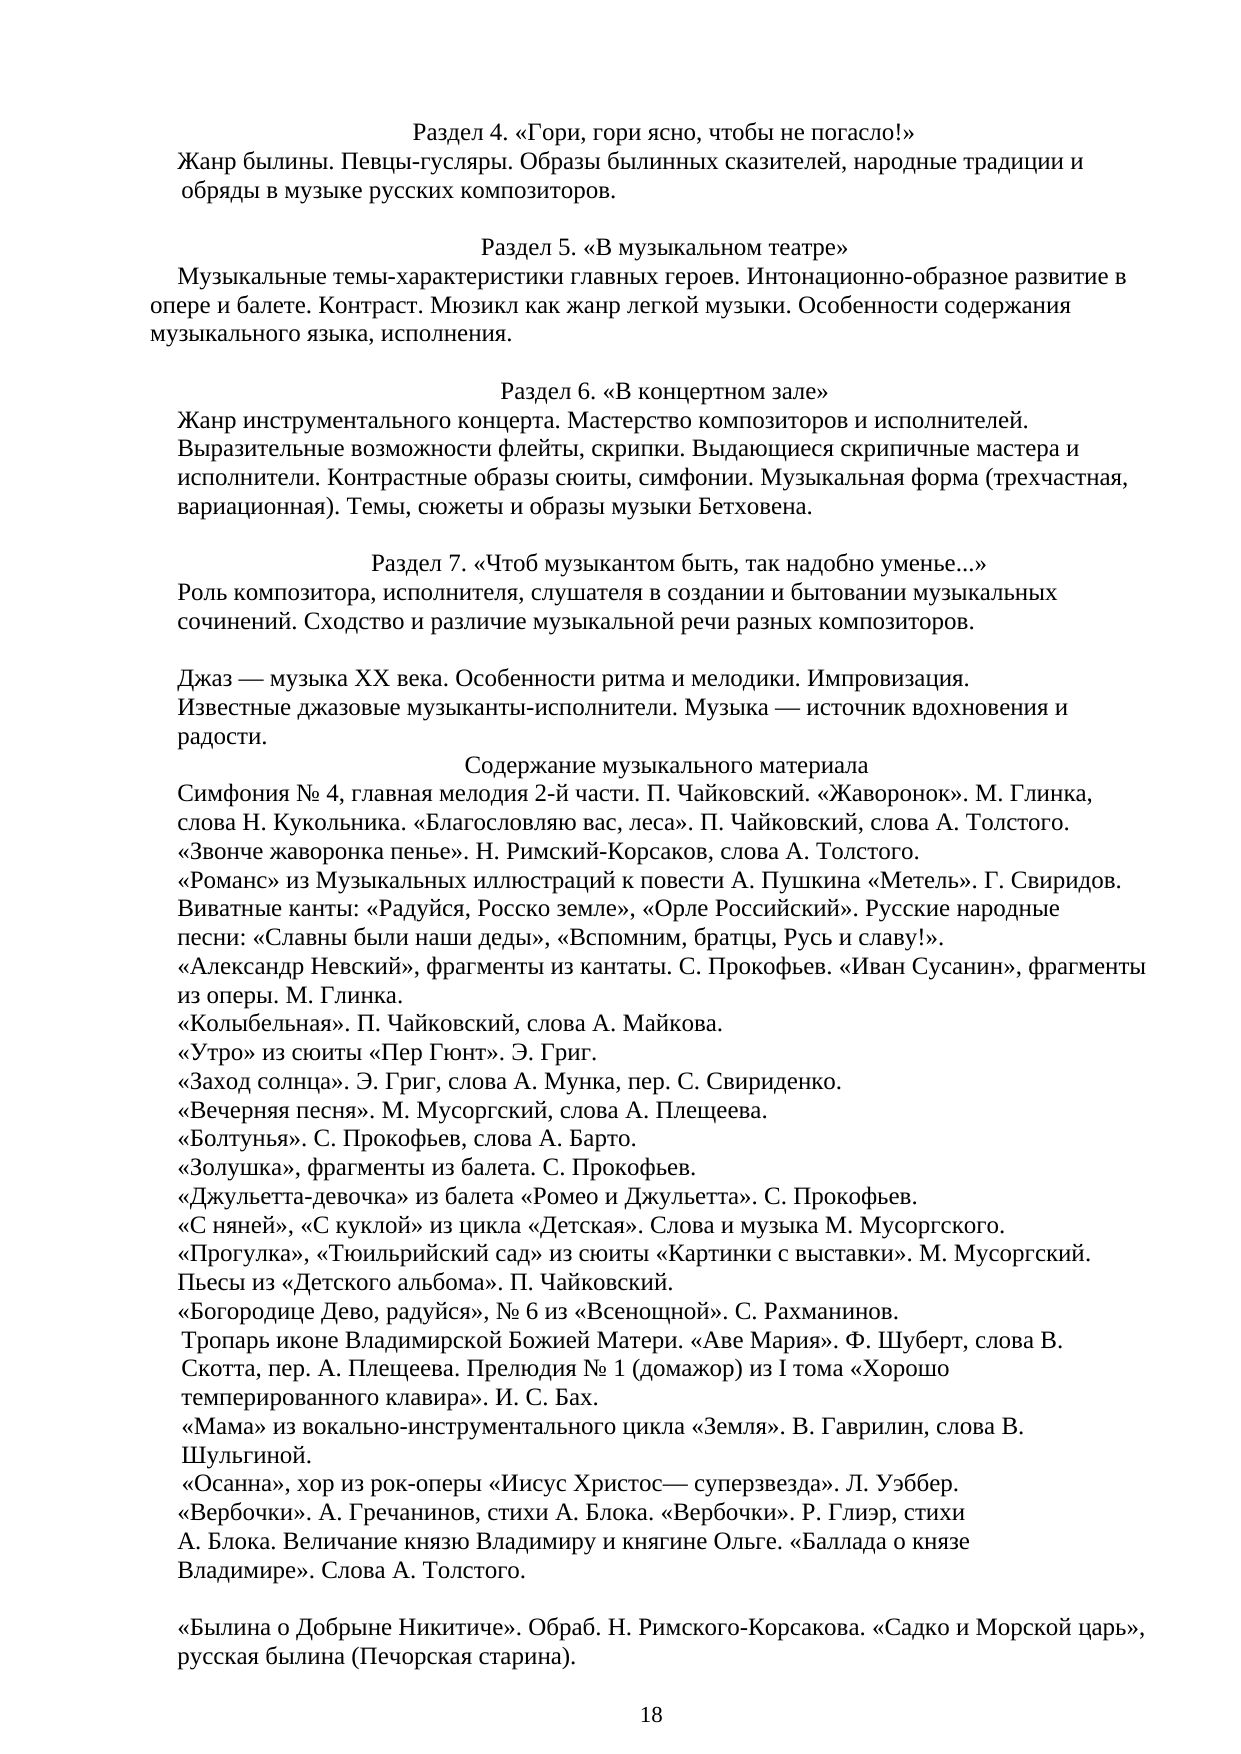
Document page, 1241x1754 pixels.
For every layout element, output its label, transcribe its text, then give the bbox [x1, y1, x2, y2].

text обряды в музыке русских композиторов. [150, 175, 1152, 203]
text «Александр Невский», фрагменты из кантаты. С. Прокофьев. «Иван Сусанин», фрагменты из оперы. М. Глинка. [177, 951, 1148, 1008]
text «Мама» из вокально-инструментального цикла «Земля». В. Гаврилин, слова В. [181, 1411, 1152, 1440]
text Содержание музыкального материала [150, 750, 1183, 778]
text «Романс» из Музыкальных иллюстраций к повести А. Пушкина «Метель». Г. Свиридов. Виватные канты: «Радуйся, Росско земле», «Орле Российский». Русские народные песни: «Славны были наши деды», «Вспомним, братцы, Русь и славу!». [177, 865, 1135, 951]
text Раздел 6. «В концертном зале» [150, 376, 1179, 405]
text Симфония № 4, главная мелодия 2-й части. П. Чайковский. «Жаворонок». М. Глинка, слова Н. Кукольника. «Благословляю вас, леса». П. Чайковский, слова А. Толстого. «Звонче жаворонка пенье». Н. Римский-Корсаков, слова А. Толстого. [177, 778, 1094, 865]
text Тропарь иконе Владимирской Божией Матери. «Аве Мария». Ф. Шуберт, слова В. Скотта, пер. А. Плещеева. Прелюдия № 1 (домажор) из I тома «Хорошо темперированного клавира». И. С. Бах. [181, 1325, 1150, 1411]
text Музыкальные темы-характеристики главных героев. Интонационно-образное развитие в [150, 261, 1154, 290]
text Раздел 7. «Чтоб музыкантом быть, так надобно уменье...» [371, 548, 1152, 577]
text опере и балете. Контраст. Мюзикл как жанр легкой музыки. Особенности содержания музыкального языка, исполнения. [150, 290, 1098, 347]
text «Золушка», фрагменты из балета. С. Прокофьев. [177, 1152, 1152, 1181]
text Шульгиной. [181, 1440, 1152, 1468]
text Пьесы из «Детского альбома». П. Чайковский. [177, 1267, 1152, 1296]
text Роль композитора, исполнителя, слушателя в создании и бытовании музыкальных сочинений. Сходство и различие музыкальной речи разных композиторов. [177, 577, 1058, 635]
text «Вечерняя песня». М. Мусоргский, слова А. Плещеева. [177, 1095, 1152, 1123]
text «Утро» из сюиты «Пер Гюнт». Э. Григ. [177, 1037, 1152, 1066]
text «Заход солнца». Э. Григ, слова А. Мунка, пер. С. Свириденко. [177, 1066, 1152, 1095]
text «Прогулка», «Тюильрийский сад» из сюиты «Картинки с выставки». М. Мусоргский. [177, 1238, 1152, 1267]
text «Джульетта-девочка» из балета «Ромео и Джульетта». С. Прокофьев. [177, 1181, 1152, 1210]
text Жанр инструментального концерта. Мастерство композиторов и исполнителей. Выразительные возможности флейты, скрипки. Выдающиеся скрипичные мастера и исполнители. Контрастные образы сюиты, симфонии. Музыкальная форма (трехчастная, вариационная). Темы, сюжеты и образы музыки Бетховена. [177, 405, 1129, 520]
text Джаз — музыка XX века. Особенности ритма и мелодики. Импровизация. Известные джазовые музыканты-исполнители. Музыка — источник вдохновения и радости. [177, 663, 1089, 750]
text Раздел 4. «Гори, гори ясно, чтобы не погасло!» [412, 117, 1152, 146]
text «Былина о Добрыне Никитиче». Обраб. Н. Римского-Корсакова. «Садко и Морской царь», русская былина (Печорская старина). [177, 1612, 1146, 1670]
text Раздел 5. «В музыкальном театре» [150, 232, 1179, 261]
text «Колыбельная». П. Чайковский, слова А. Майкова. [177, 1008, 1152, 1037]
text «С няней», «С куклой» из цикла «Детская». Слова и музыка М. Мусоргского. [177, 1210, 1152, 1238]
text «Болтунья». С. Прокофьев, слова А. Барто. [177, 1123, 1152, 1152]
text Жанр былины. Певцы-гусляры. Образы былинных сказителей, народные традиции и [177, 146, 1152, 175]
text «Осанна», хор из рок-оперы «Иисус Христос— суперзвезда». Л. Уэббер. «Вербочки». А. Гречанинов, стихи А. Блока. «Вербочки». Р. Глиэр, стихи А. Блока. Величание князю Владимиру и княгине Ольге. «Баллада о князе Владимире». Слова А. Толстого. [177, 1468, 996, 1583]
text «Богородице Дево, радуйся», № 6 из «Всенощной». С. Рахманинов. [177, 1296, 1152, 1325]
